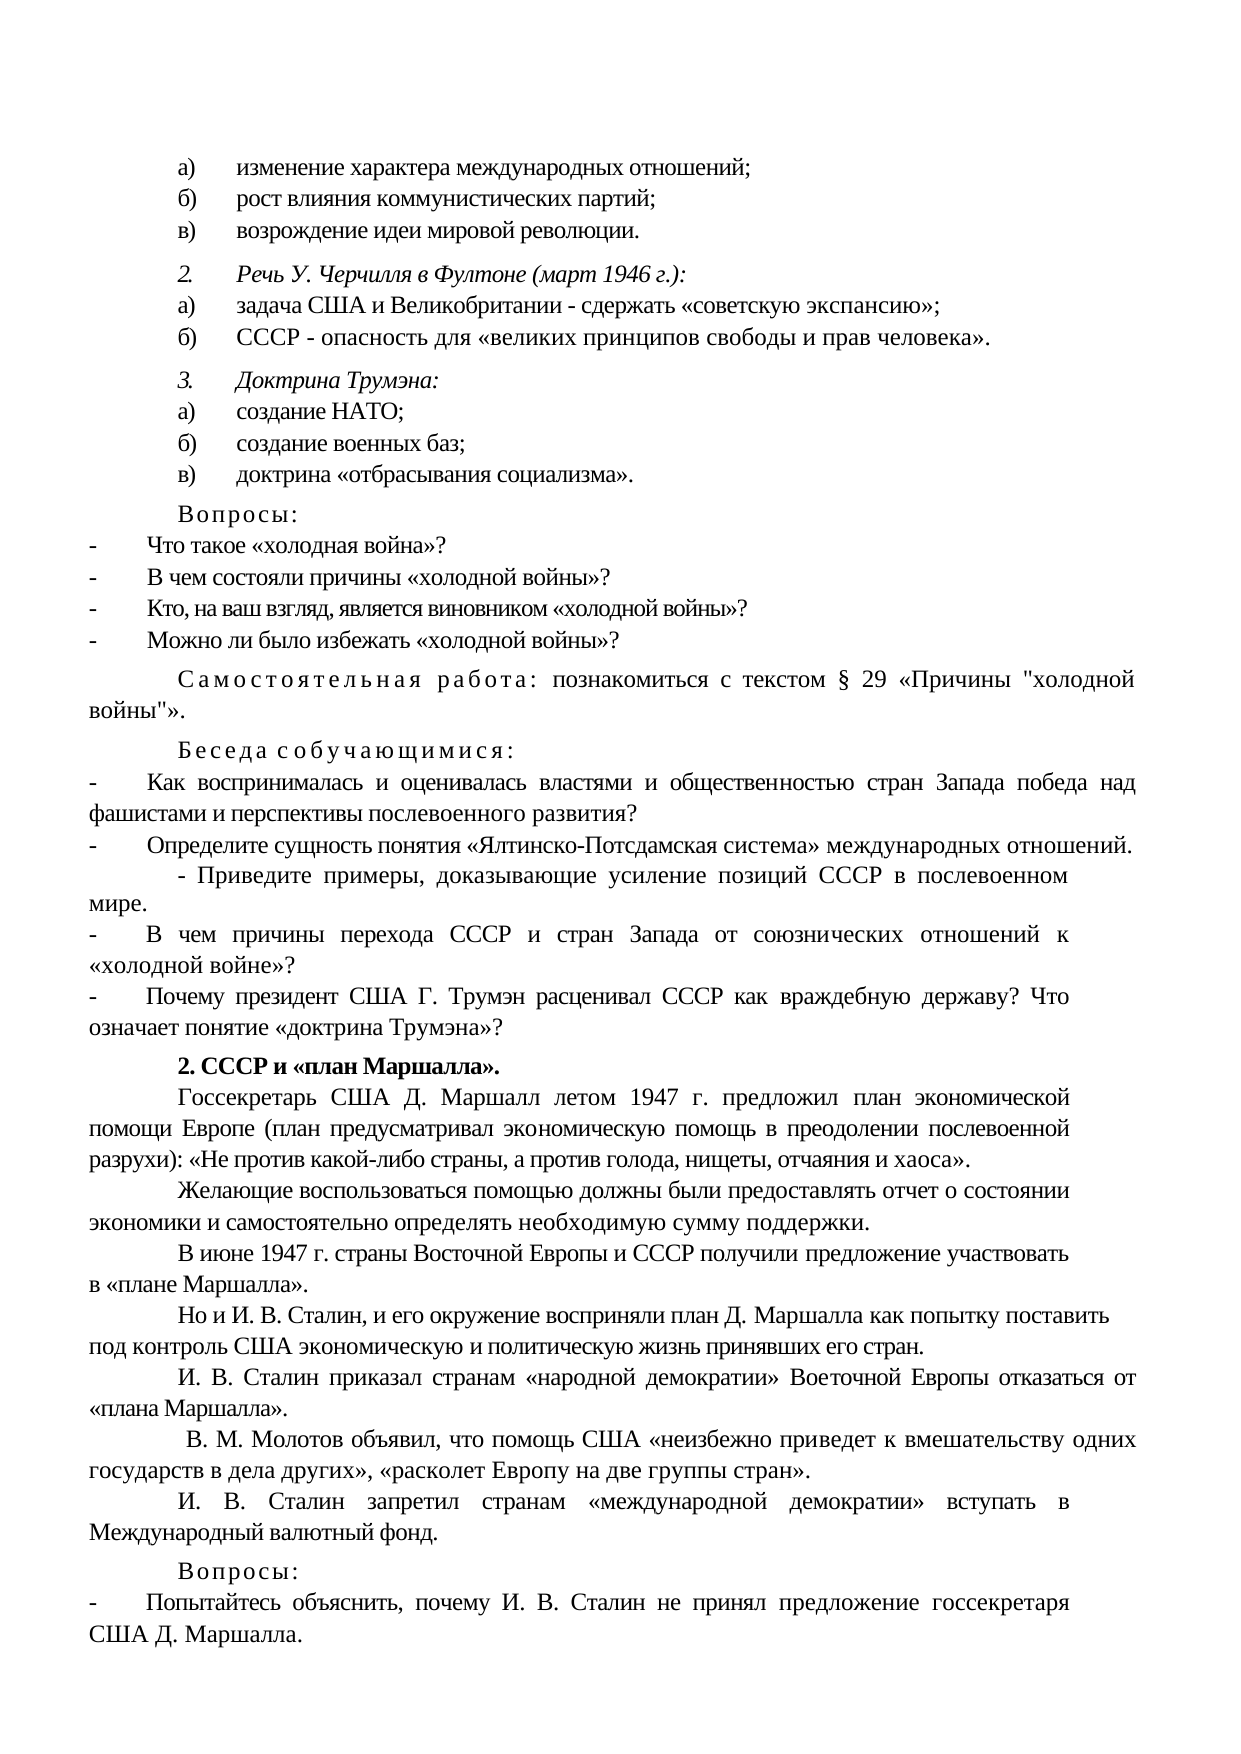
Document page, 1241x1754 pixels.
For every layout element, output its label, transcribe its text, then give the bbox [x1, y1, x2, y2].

list В чем причины перехода СССР и стран Запада от союзнических отношений к «холодной войне»? [89, 917, 1069, 979]
list Что такое «холодная война»? [89, 528, 1137, 560]
text а) создание НАТО; [89, 395, 1137, 426]
list Как воспринималась и оценивалась властями и общественностью стран Запада победа над фашистами и перспективы послевоенного развития? [89, 765, 1136, 828]
text в) возрождение идеи мировой революции. [89, 213, 1137, 244]
text 2. СССР и «план Маршалла». [89, 1050, 1137, 1081]
text а) изменение характера международных отношений; [89, 150, 1137, 181]
list Определите сущность понятия «Ялтинско-Потсдамская система» международных отношений. [89, 828, 1137, 860]
list Почему президент США Г. Трумэн расценивал СССР как враждебную державу? Что означает понятие «доктрина Трумэна»? [89, 979, 1070, 1041]
text Самостоятельная работа: познакомиться с текстом § 29 «Причины "холодной войны"». [89, 662, 1135, 725]
text а) задача США и Великобритании - сдержать «советскую экспансию»; [89, 288, 1134, 320]
text Госсекретарь США Д. Маршалл летом . предложил план экономической помощи Европе (план предусматривал экономическую помощь в преодолении послевоенной разрухи): «Не против какой-либо страны, а против голода, нищеты, отчаяния и хаоса». [89, 1081, 1070, 1174]
text Вопросы: [89, 1554, 1137, 1586]
text б) рост влияния коммунистических партий; [89, 181, 1137, 213]
text В. М. Молотов объявил, что помощь США «неизбежно приведет к вмешательству одних государств в дела других», «расколет Европу на две группы стран». [89, 1422, 1137, 1484]
text - Приведите примеры, доказывающие усиление позиций СССР в послевоенном мире. [89, 860, 1069, 917]
text В июне . страны Восточной Европы и СССР получили предложение участвовать в «плане Маршалла». [89, 1236, 1069, 1298]
text Вопросы: [89, 497, 1137, 528]
text Но и И. В. Сталин, и его окружение восприняли план Д. Mapшалла как попытку поставить под контроль США экономическую и политическую жизнь принявших его стран. [89, 1298, 1110, 1360]
text 2. Речь У. Черчилля в Фултоне (март .): [89, 257, 1137, 288]
text б) СССР - опасность для «великих принципов свободы и прав человека». [89, 320, 1133, 351]
text 3. Доктрина Трумэна: [89, 363, 1137, 395]
text Беседа с обучающимися: [89, 734, 1137, 765]
list Можно ли было избежать «холодной войны»? [89, 623, 1137, 654]
list В чем состояли причины «холодной войны»? [89, 560, 1137, 591]
text И. В. Сталин приказал странам «народной демократии» Воеточной Европы отказаться от «плана Маршалла». [89, 1360, 1137, 1422]
text Желающие воспользоваться помощью должны были предоставлять отчет о состоянии экономики и самостоятельно определять необходимую сумму поддержки. [89, 1174, 1070, 1236]
text И. В. Сталин запретил странам «международной демократии» вступать в Международный валютный фонд. [89, 1484, 1070, 1547]
text б) создание военных баз; [89, 426, 1137, 458]
text в) доктрина «отбрасывания социализма». [89, 458, 1137, 489]
list Кто, на ваш взгляд, является виновником «холодной войны»? [89, 591, 1137, 623]
list Попытайтесь объяснить, почему И. В. Сталин не принял предложение госсекретаря США Д. Маршалла. [89, 1586, 1070, 1648]
